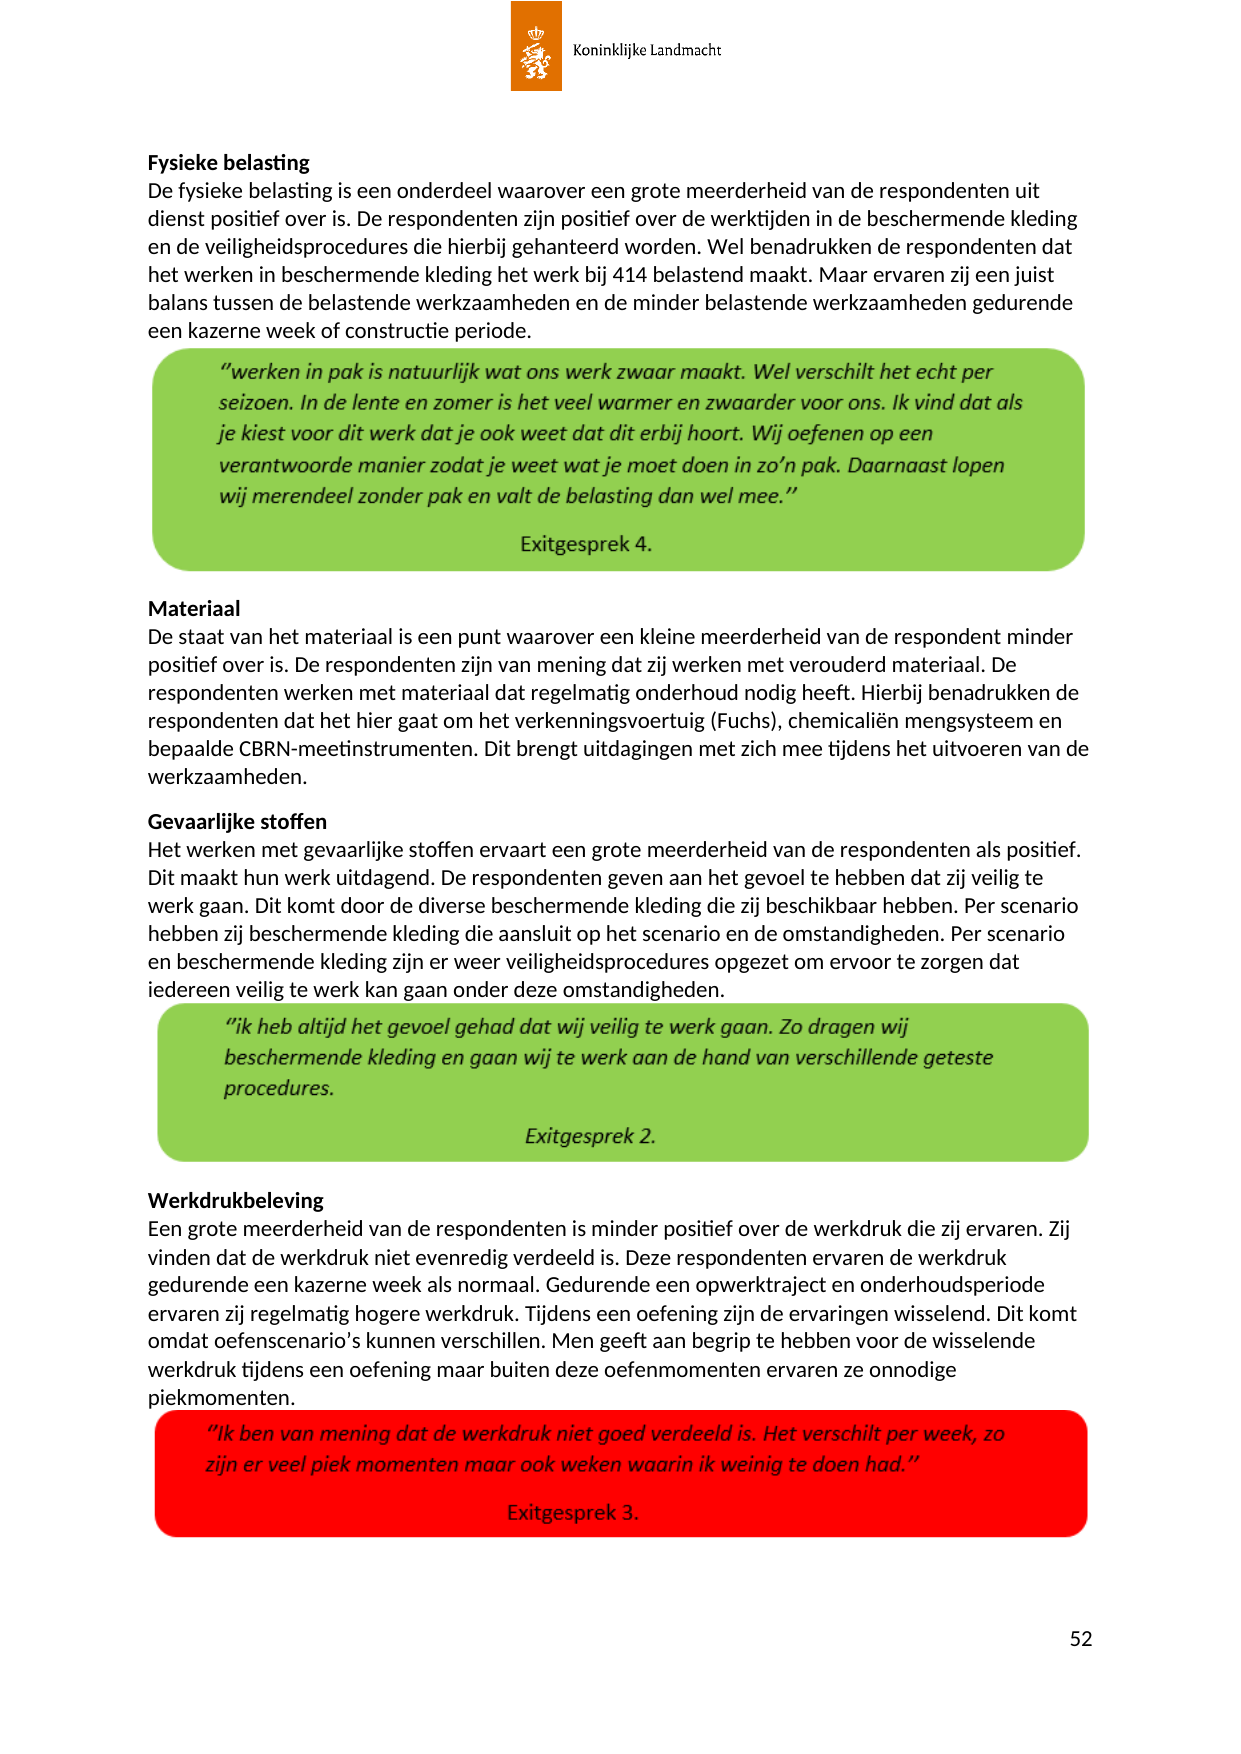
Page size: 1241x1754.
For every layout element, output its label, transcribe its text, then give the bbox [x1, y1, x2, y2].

text Een grote meerderheid van de respondenten is minder positief over de werkdruk die zij ervaren. Zij vinden dat de werkdruk niet evenredig verdeeld is. Deze respondenten ervaren de werkdruk gedurende een kazerne week als normaal. Gedurende een opwerktraject en onderhoudsperiode ervaren zij regelmatig hogere werkdruk. Tijdens een oefening zijn de ervaringen wisselend. Dit komt omdat oefenscenario’s kunnen verschillen. Men geeft aan begrip te hebben voor de wisselende werkdruk tijdens een oefening maar buiten deze oefenmomenten ervaren ze onnodige piekmomenten. [148, 1214, 1092, 1410]
text Gevaarlijke stoffen [148, 807, 1092, 835]
picture [147, 343, 1093, 578]
text Het werken met gevaarlijke stoffen ervaart een grote meerderheid van de respondenten als positief. Dit maakt hun werk uitdagend. De respondenten geven aan het gevoel te hebben dat zij veilig te werk gaan. Dit komt door de diverse beschermende kleding die zij beschikbaar hebben. Per scenario hebben zij beschermende kleding die aansluit op het scenario en de omstandigheden. Per scenario en beschermende kleding zijn er weer veiligheidsprocedures opgezet om ervoor te zorgen dat iedereen veilig te werk kan gaan onder deze omstandigheden. [148, 835, 1092, 1002]
text De staat van het materiaal is een punt waarover een kleine meerderheid van de respondent minder positief over is. De respondenten zijn van mening dat zij werken met verouderd materiaal. De respondenten werken met materiaal dat regelmatig onderhoud nodig heeft. Hierbij benadrukken de respondenten dat het hier gaat om het verkenningsvoertuig (Fuchs), chemicaliën mengsysteem en bepaalde CBRN-meetinstrumenten. Dit brengt uitdagingen met zich mee tijdens het uitvoeren van de werkzaamheden. [148, 622, 1092, 790]
picture [510, 1, 729, 91]
text Fysieke belasting [148, 148, 1092, 176]
text De fysieke belasting is een onderdeel waarover een grote meerderheid van de respondenten uit dienst positief over is. De respondenten zijn positief over de werktijden in de beschermende kleding en de veiligheidsprocedures die hierbij gehanteerd worden. Wel benadrukken de respondenten dat het werken in beschermende kleding het werk bij 414 belastend maakt. Maar ervaren zij een juist balans tussen de belastende werkzaamheden en de minder belastende werkzaamheden gedurende een kazerne week of constructie periode. [148, 176, 1092, 343]
text Werkdrukbeleving [148, 1187, 1092, 1214]
picture [147, 1410, 1093, 1540]
text Materiaal [148, 594, 1092, 622]
picture [147, 1002, 1093, 1170]
